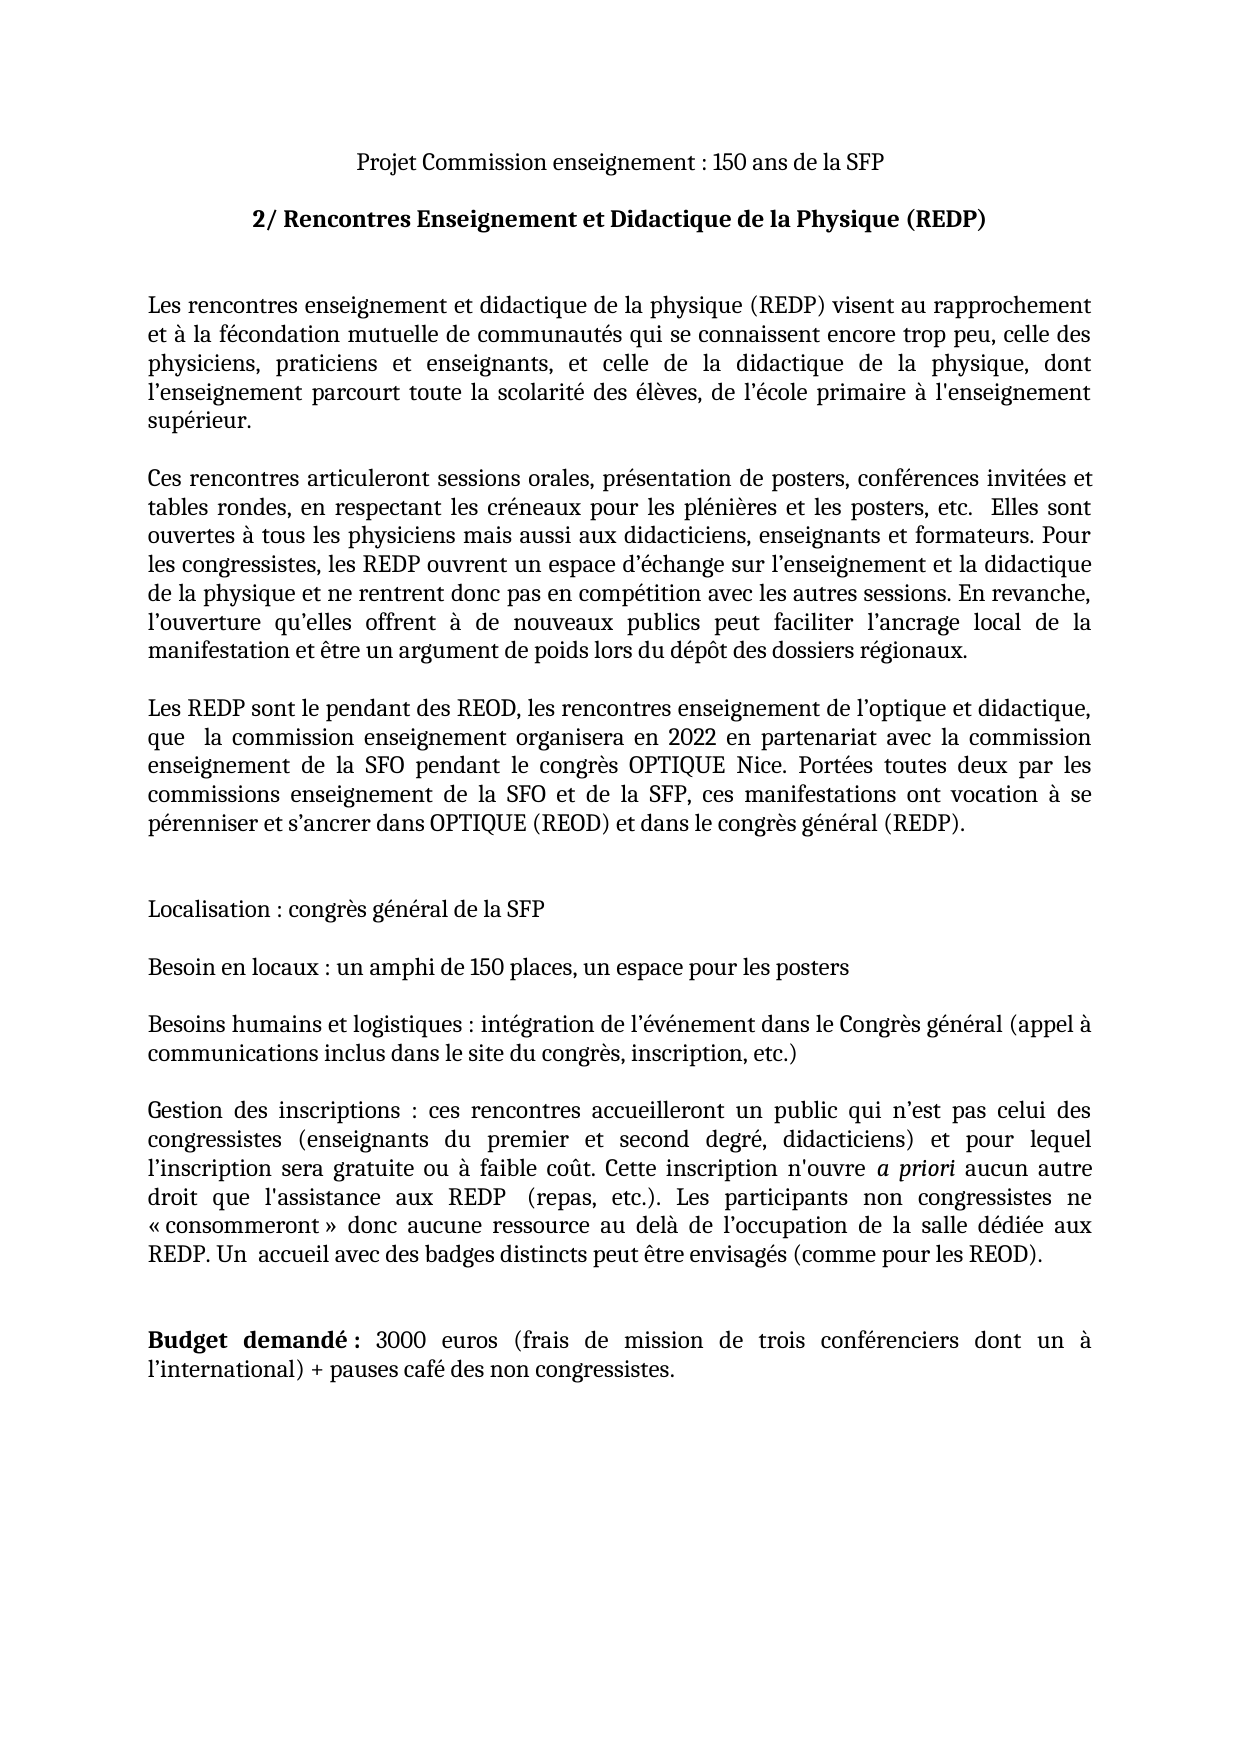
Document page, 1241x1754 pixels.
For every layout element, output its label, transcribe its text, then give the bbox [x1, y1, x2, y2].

text Localisation : congrès général de la SFP [148, 895, 1093, 924]
text Besoins humains et logistiques : intégration de l’événement dans le Congrès général (appel à communications inclus dans le site du congrès, inscription, etc.) [148, 1010, 1093, 1068]
text 2/ Rencontres Enseignement et Didactique de la Physique (REDP) [148, 205, 1093, 234]
text Besoin en locaux : un amphi de 150 places, un espace pour les posters [148, 953, 1093, 981]
text Ces rencontres articuleront sessions orales, présentation de posters, conférences invitées et tables rondes, en respectant les créneaux pour les plénières et les posters, etc. Elles sont ouvertes à tous les physiciens mais aussi aux didacticiens, enseignants et formateurs. Pour les congressistes, les REDP ouvrent un espace d’échange sur l’enseignement et la didactique de la physique et ne rentrent donc pas en compétition avec les autres sessions. En revanche, l’ouverture qu’elles offrent à de nouveaux publics peut faciliter l’ancrage local de la manifestation et être un argument de poids lors du dépôt des dossiers régionaux. [148, 464, 1093, 665]
text Les REDP sont le pendant des REOD, les rencontres enseignement de l’optique et didactique, que la commission enseignement organisera en 2022 en partenariat avec la commission enseignement de la SFO pendant le congrès OPTIQUE Nice. Portées toutes deux par les commissions enseignement de la SFO et de la SFP, ces manifestations ont vocation à se pérenniser et s’ancrer dans OPTIQUE (REOD) et dans le congrès général (REDP). [148, 694, 1093, 838]
text Gestion des inscriptions : ces rencontres accueilleront un public qui n’est pas celui des congressistes (enseignants du premier et second degré, didacticiens) et pour lequel l’inscription sera gratuite ou à faible coût. Cette inscription n'ouvre a priori aucun autre droit que l'assistance aux REDP (repas, etc.). Les participants non congressistes ne « consommeront » donc aucune ressource au delà de l’occupation de la salle dédiée aux REDP. Un accueil avec des badges distincts peut être envisagés (comme pour les REOD). [148, 1096, 1093, 1269]
text Budget demandé : 3000 euros (frais de mission de trois conférenciers dont un à l’international) + pauses café des non congressistes. [148, 1326, 1093, 1384]
text Projet Commission enseignement : 150 ans de la SFP [148, 148, 1093, 176]
text Les rencontres enseignement et didactique de la physique (REDP) visent au rapprochement et à la fécondation mutuelle de communautés qui se connaissent encore trop peu, celle des physiciens, praticiens et enseignants, et celle de la didactique de la physique, dont l’enseignement parcourt toute la scolarité des élèves, de l’école primaire à l'enseignement supérieur. [148, 291, 1093, 435]
